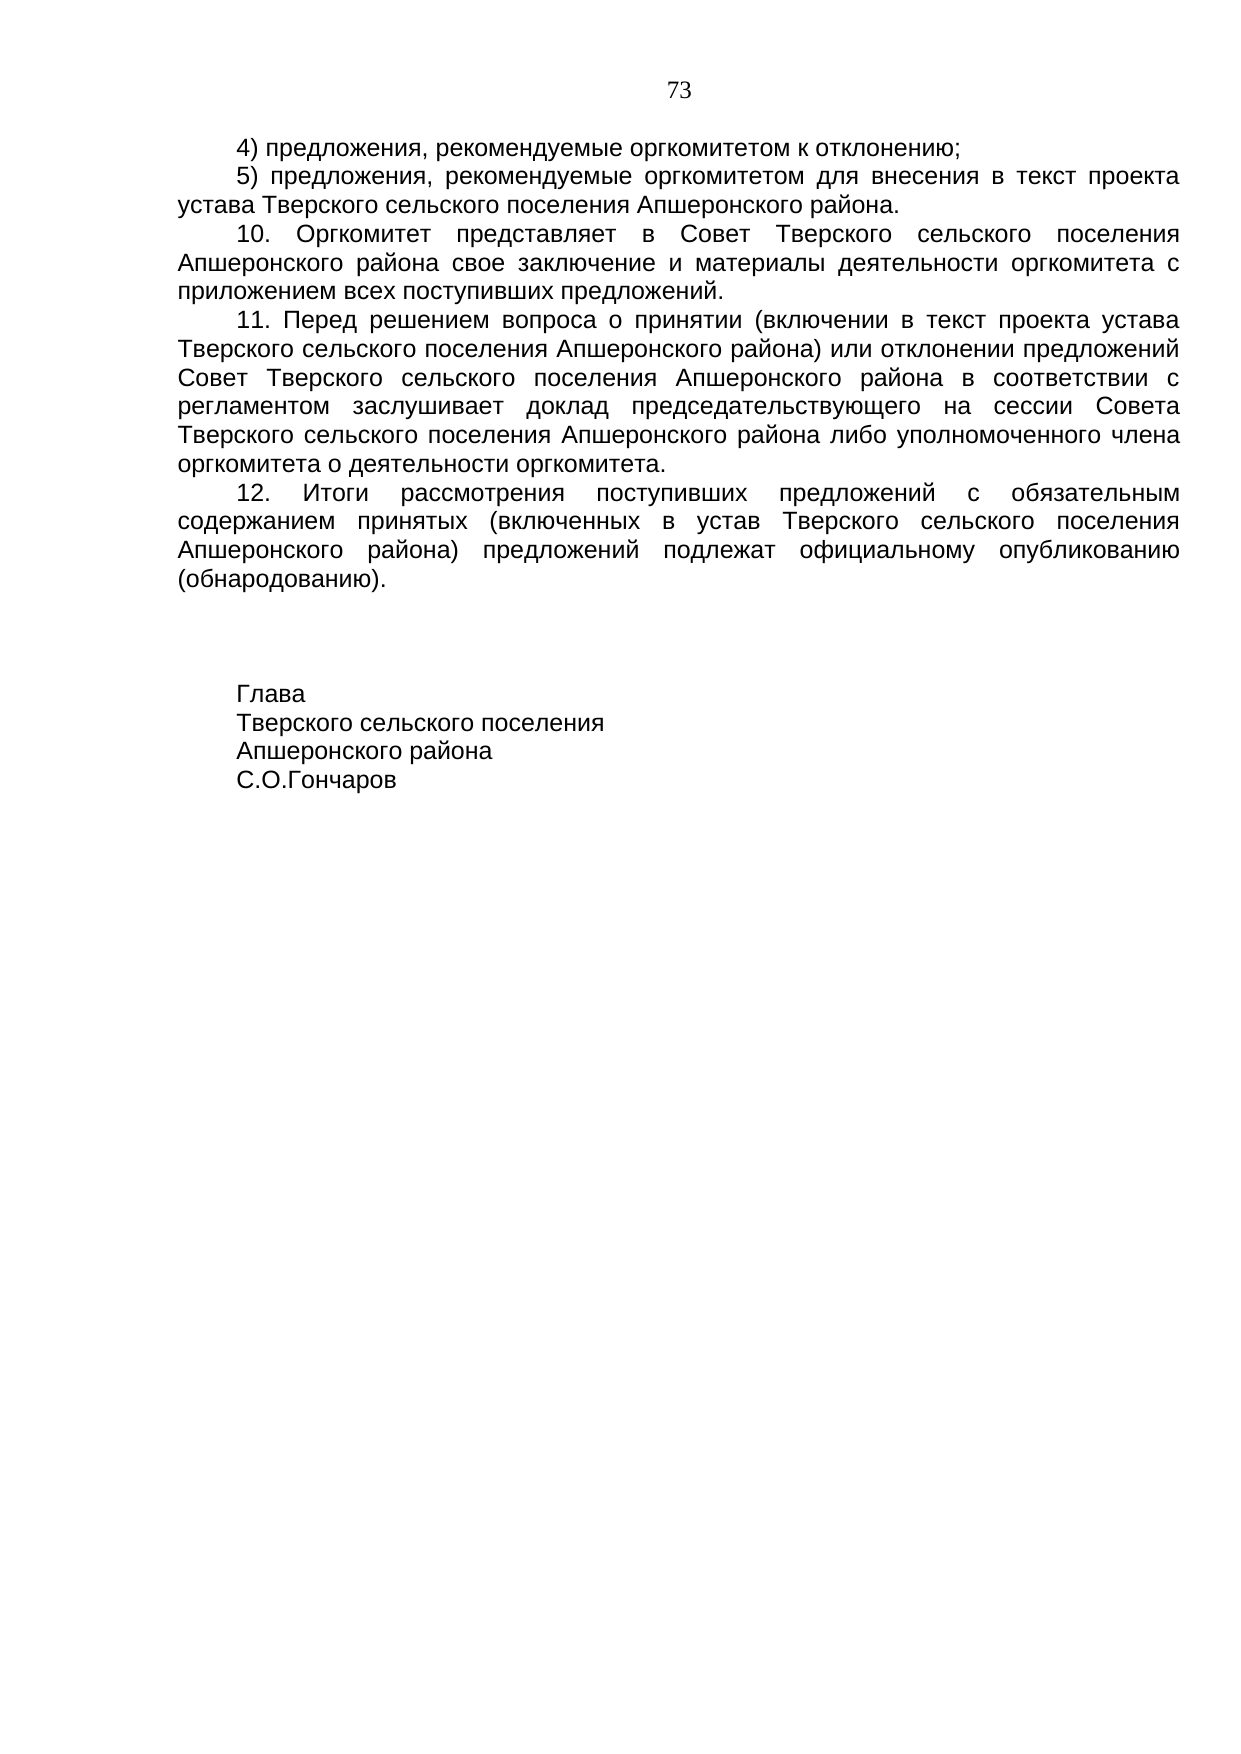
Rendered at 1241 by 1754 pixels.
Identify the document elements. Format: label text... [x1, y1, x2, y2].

text 10. Оргкомитет представляет в Совет Тверского сельского поселения Апшеронского района свое заключение и материалы деятельности оргкомитета с приложением всех поступивших предложений. [177, 219, 1181, 305]
text Апшеронского района [177, 736, 1181, 765]
text Глава [177, 679, 1181, 707]
text 5) предложения, рекомендуемые оргкомитетом для внесения в текст проекта устава Тверского сельского поселения Апшеронского района. [177, 161, 1181, 219]
text 11. Перед решением вопроса о принятии (включении в текст проекта устава Тверского сельского поселения Апшеронского района) или отклонении предложений Совет Тверского сельского поселения Апшеронского района в соответствии с регламентом заслушивает доклад председательствующего на сессии Совета Тверского сельского поселения Апшеронского района либо уполномоченного члена оргкомитета о деятельности оргкомитета. [177, 305, 1181, 477]
text Тверского сельского поселения [177, 707, 1181, 736]
text 4) предложения, рекомендуемые оргкомитетом к отклонению; [177, 132, 1181, 161]
text С.О.Гончаров [177, 765, 1181, 794]
text 12. Итоги рассмотрения поступивших предложений с обязательным содержанием принятых (включенных в устав Тверского сельского поселения Апшеронского района) предложений подлежат официальному опубликованию (обнародованию). [177, 477, 1181, 592]
